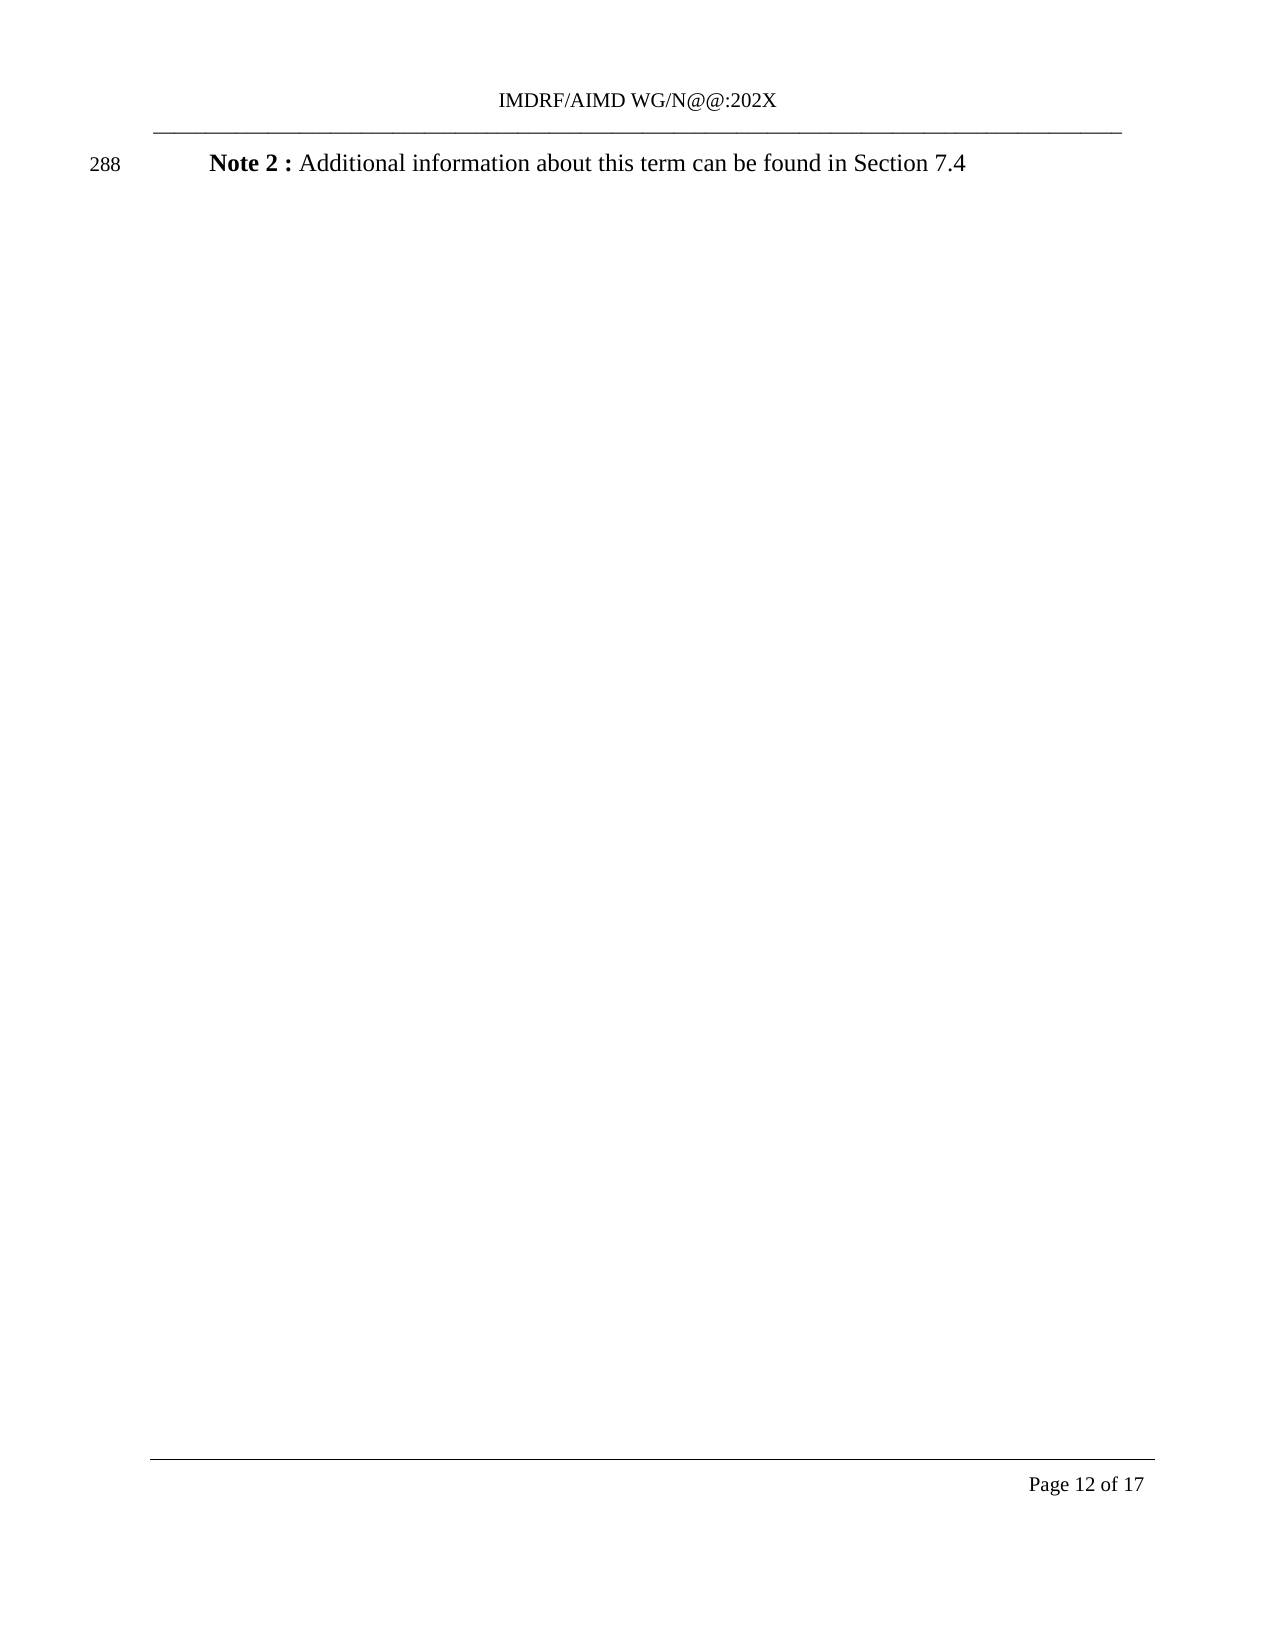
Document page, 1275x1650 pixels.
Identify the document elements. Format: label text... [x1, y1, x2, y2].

subtitle Note 2 : Additional information about this term can be found in Section 7.4 [209, 148, 1125, 177]
